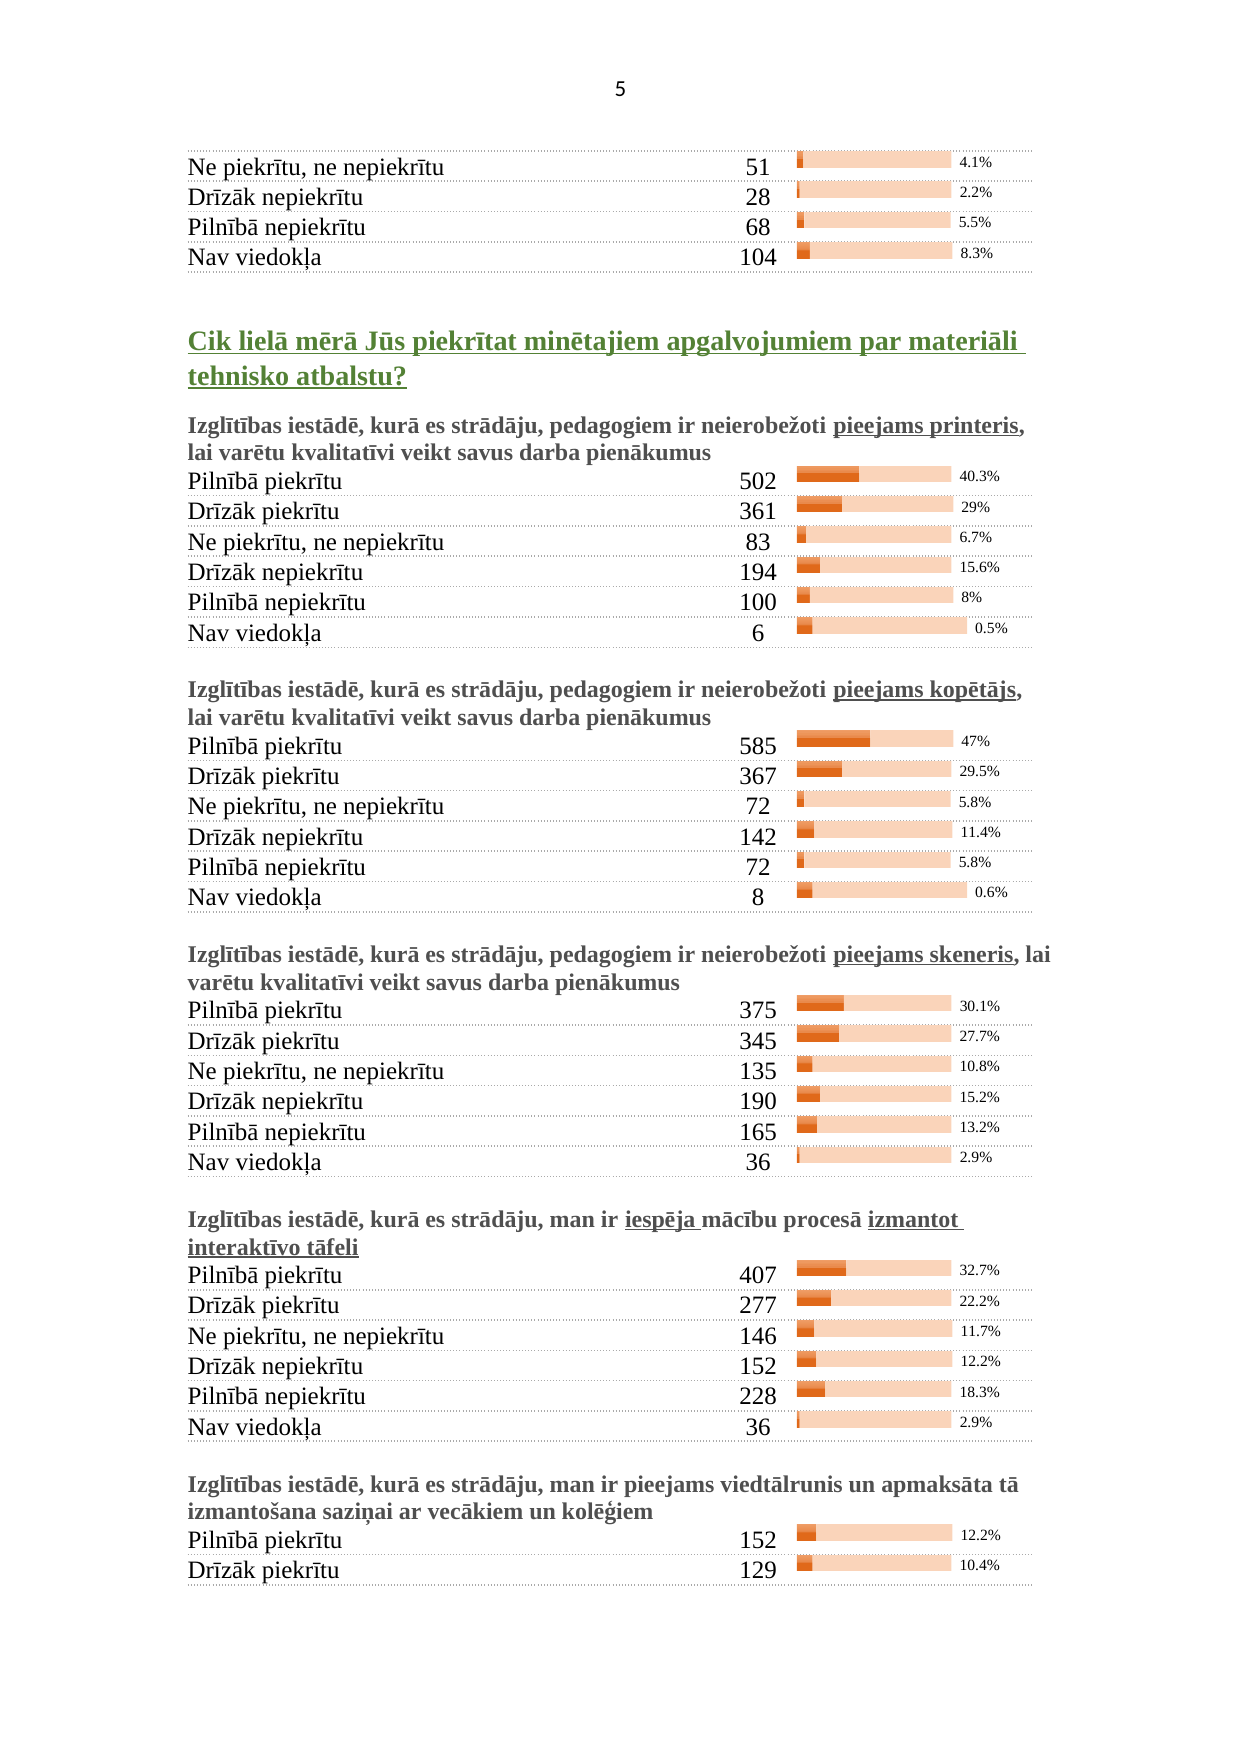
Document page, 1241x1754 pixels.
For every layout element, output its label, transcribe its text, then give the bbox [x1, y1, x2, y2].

table_cell 83 [719, 525, 797, 555]
picture [796, 1056, 952, 1072]
table_cell 100 [719, 586, 797, 616]
picture [796, 151, 952, 168]
table_header Pilnībā piekrītu [188, 1525, 719, 1553]
table_cell 104 [719, 241, 797, 271]
table_cell Drīzāk nepiekrītu [188, 180, 719, 211]
table_cell Pilnībā nepiekrītu [188, 586, 719, 616]
text Izglītības iestādē, kurā es strādāju, man ir iespēja mācību procesā izmantot interaktīvo tāfeli [187, 1177, 1053, 1260]
table_cell 18.3% [797, 1380, 1033, 1410]
table_cell Drīzāk piekrītu [188, 495, 719, 525]
table_cell 194 [719, 555, 797, 586]
table_cell 72 [719, 850, 797, 881]
table_header 585 [719, 731, 797, 759]
table_header 12.2% [797, 1525, 1033, 1553]
table_cell 345 [719, 1024, 797, 1054]
table_cell 277 [719, 1289, 797, 1319]
table_cell 2.9% [797, 1410, 1033, 1440]
table_cell Nav viedokļa [188, 1145, 719, 1176]
table_cell Ne piekrītu, ne nepiekrītu [188, 525, 719, 555]
picture [796, 617, 968, 634]
table_header Pilnībā piekrītu [188, 1260, 719, 1289]
table_cell Nav viedokļa [188, 241, 719, 271]
text Izglītības iestādē, kurā es strādāju, pedagogiem ir neierobežoti pieejams skeneris, lai varētu kvalitatīvi veikt savus darba pienākumus [187, 913, 1053, 995]
table_cell Drīzāk piekrītu [188, 1554, 719, 1584]
picture [796, 730, 954, 747]
table_cell Drīzāk piekrītu [188, 760, 719, 790]
table_cell Drīzāk piekrītu [188, 1024, 719, 1054]
table_cell Pilnībā nepiekrītu [188, 211, 719, 241]
picture [796, 1320, 953, 1337]
picture [796, 1381, 952, 1397]
picture [796, 1524, 953, 1541]
table_cell 28 [719, 180, 797, 211]
picture [796, 1555, 952, 1571]
table_cell Drīzāk nepiekrītu [188, 820, 719, 850]
text Izglītības iestādē, kurā es strādāju, pedagogiem ir neierobežoti pieejams printeris, lai varētu kvalitatīvi veikt savus darba pienākumus [187, 411, 1053, 466]
table_header 47% [797, 731, 1033, 759]
picture [796, 466, 952, 482]
table_cell 10.4% [797, 1554, 1033, 1584]
table_cell 5.8% [797, 790, 1033, 820]
picture [796, 242, 953, 259]
table_cell 0.5% [797, 616, 1033, 646]
table_cell 29% [797, 495, 1033, 525]
table_cell 11.4% [797, 820, 1033, 850]
picture [796, 761, 952, 777]
table_cell 5.5% [797, 211, 1033, 241]
table_cell 12.2% [797, 1350, 1033, 1380]
table_cell 4.1% [797, 150, 1033, 180]
picture [796, 557, 952, 573]
picture [796, 852, 951, 868]
picture [796, 181, 952, 198]
picture [796, 995, 952, 1011]
table_cell Drīzāk nepiekrītu [188, 1085, 719, 1115]
table_cell 5.8% [797, 850, 1033, 881]
picture [796, 1411, 952, 1428]
text Izglītības iestādē, kurā es strādāju, pedagogiem ir neierobežoti pieejams kopētājs, lai varētu kvalitatīvi veikt savus darba pienākumus [187, 648, 1053, 731]
picture [796, 791, 951, 807]
table_cell Pilnībā nepiekrītu [188, 1115, 719, 1145]
table_cell 15.6% [797, 555, 1033, 586]
text Cik lielā mērā Jūs piekrītat minētajiem apgalvojumiem par materiāli tehnisko atbalstu? [187, 324, 1053, 392]
table_cell 36 [719, 1145, 797, 1176]
picture [796, 587, 954, 603]
table_cell 228 [719, 1380, 797, 1410]
picture [796, 882, 968, 898]
table_cell 10.8% [797, 1055, 1033, 1085]
table_cell 367 [719, 760, 797, 790]
table_cell 190 [719, 1085, 797, 1115]
table_cell 152 [719, 1350, 797, 1380]
table_cell 11.7% [797, 1319, 1033, 1349]
table_cell Nav viedokļa [188, 616, 719, 646]
table_cell 129 [719, 1554, 797, 1584]
table_cell 0.6% [797, 881, 1033, 911]
table_header 30.1% [797, 995, 1033, 1024]
table_cell 2.9% [797, 1145, 1033, 1176]
table_cell 8 [719, 881, 797, 911]
picture [796, 1147, 952, 1163]
table_cell Ne piekrītu, ne nepiekrītu [188, 790, 719, 820]
text Izglītības iestādē, kurā es strādāju, man ir pieejams viedtālrunis un apmaksāta tā izmantošana saziņai ar vecākiem un kolēģiem [187, 1442, 1053, 1525]
picture [796, 496, 954, 512]
table_header Pilnībā piekrītu [188, 995, 719, 1024]
picture [796, 1025, 952, 1042]
table_cell 6 [719, 616, 797, 646]
table_cell 6.7% [797, 525, 1033, 555]
table_cell 68 [719, 211, 797, 241]
table_cell Drīzāk nepiekrītu [188, 555, 719, 586]
table_cell 2.2% [797, 180, 1033, 211]
table_cell 8% [797, 586, 1033, 616]
table_cell Nav viedokļa [188, 1410, 719, 1440]
table_cell Ne piekrītu, ne nepiekrītu [188, 1319, 719, 1349]
table_header 407 [719, 1260, 797, 1289]
table_header Pilnībā piekrītu [188, 731, 719, 759]
table_header 152 [719, 1525, 797, 1553]
table_header 40.3% [797, 466, 1033, 495]
table_cell 13.2% [797, 1115, 1033, 1145]
table_cell 8.3% [797, 241, 1033, 271]
table_cell 142 [719, 820, 797, 850]
table_cell Drīzāk piekrītu [188, 1289, 719, 1319]
picture [796, 1351, 953, 1367]
table_cell Ne piekrītu, ne nepiekrītu [188, 1055, 719, 1085]
table_header 32.7% [797, 1260, 1033, 1289]
picture [796, 821, 953, 838]
table_cell Ne piekrītu, ne nepiekrītu [188, 150, 719, 180]
picture [796, 212, 951, 228]
table_cell Nav viedokļa [188, 881, 719, 911]
table_cell Pilnībā nepiekrītu [188, 850, 719, 881]
table_cell 36 [719, 1410, 797, 1440]
table_cell 72 [719, 790, 797, 820]
table_cell 146 [719, 1319, 797, 1349]
table_cell 29.5% [797, 760, 1033, 790]
table_cell 27.7% [797, 1024, 1033, 1054]
table_header 502 [719, 466, 797, 495]
table_cell 135 [719, 1055, 797, 1085]
table_header Pilnībā piekrītu [188, 466, 719, 495]
picture [796, 1116, 952, 1133]
table_header 375 [719, 995, 797, 1024]
table_cell Drīzāk nepiekrītu [188, 1350, 719, 1380]
table_cell 361 [719, 495, 797, 525]
table_cell 22.2% [797, 1289, 1033, 1319]
picture [796, 1086, 952, 1102]
table_cell 15.2% [797, 1085, 1033, 1115]
picture [796, 1290, 952, 1306]
picture [796, 1260, 952, 1276]
table_cell Pilnībā nepiekrītu [188, 1380, 719, 1410]
table_cell 165 [719, 1115, 797, 1145]
picture [796, 526, 952, 543]
table_cell 51 [719, 150, 797, 180]
